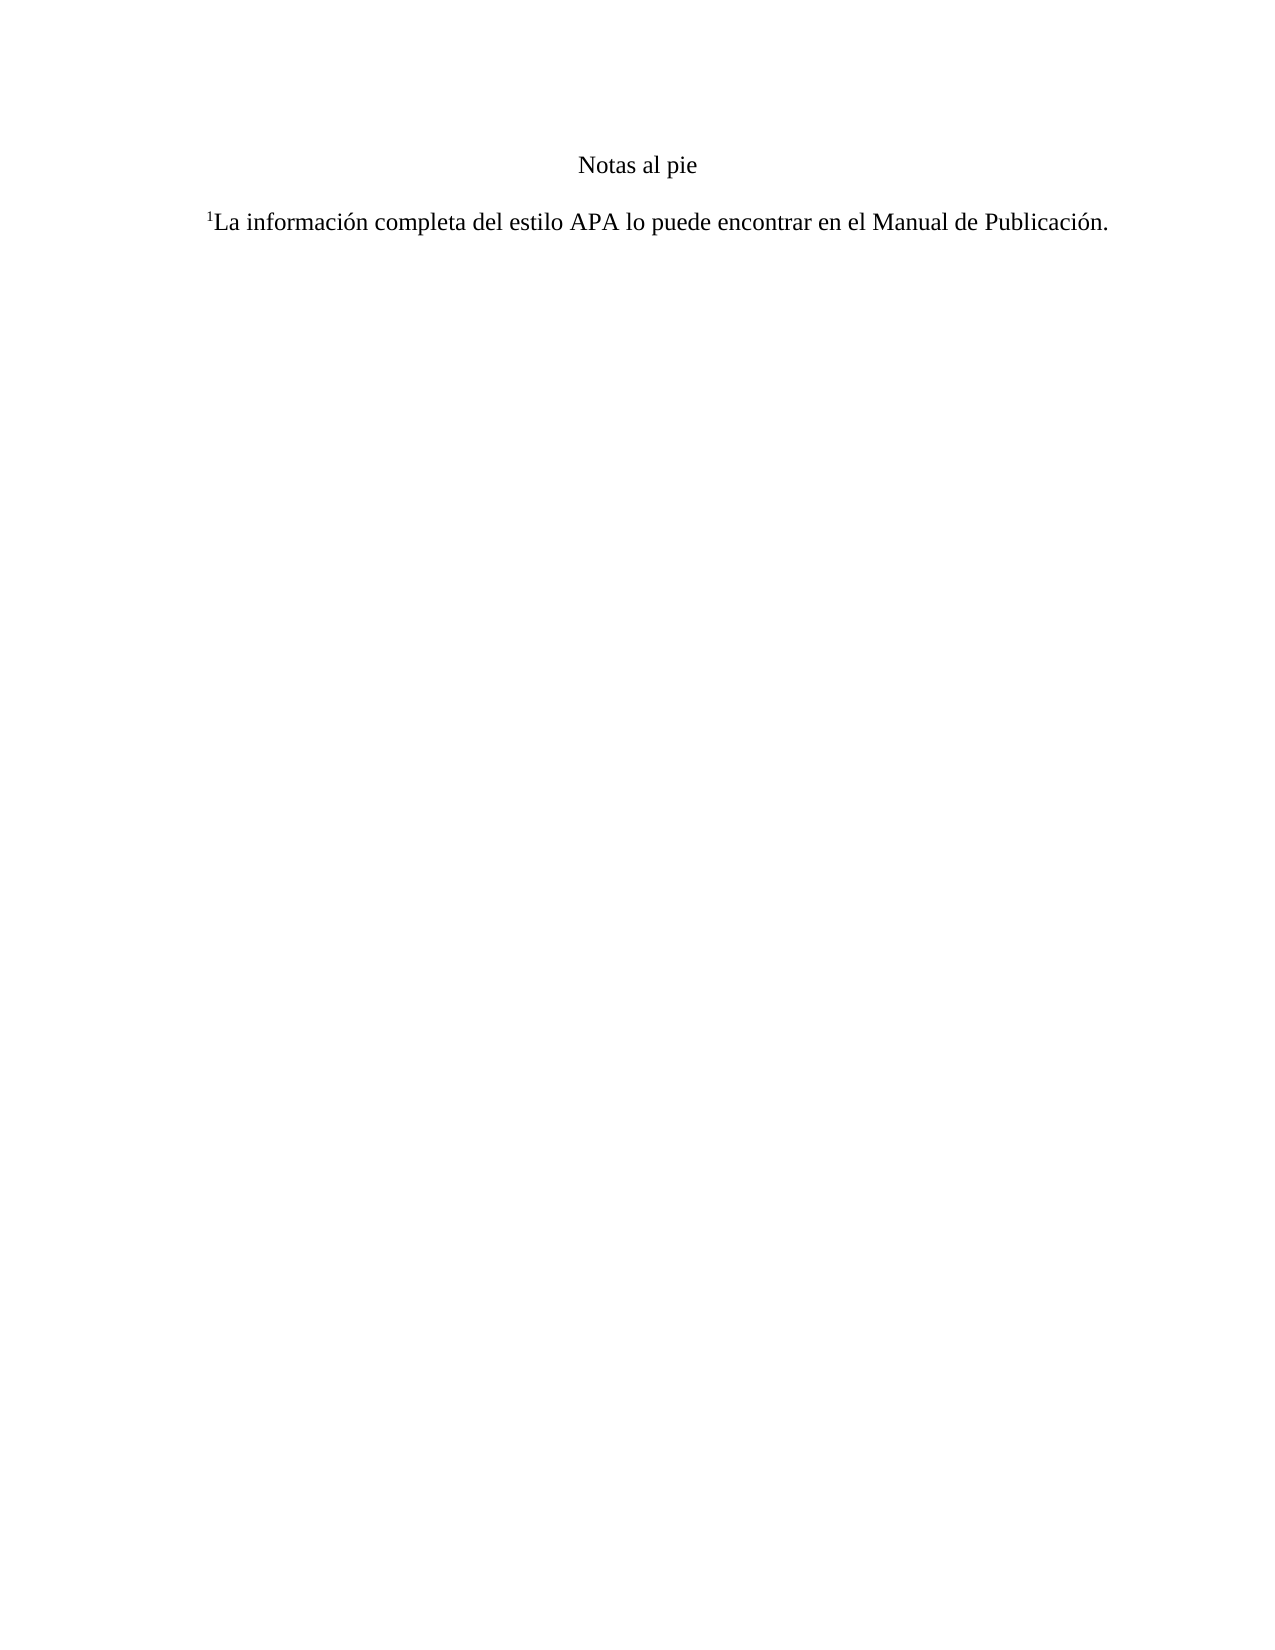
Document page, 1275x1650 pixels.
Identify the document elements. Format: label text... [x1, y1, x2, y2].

text 1La información completa del estilo APA lo puede encontrar en el Manual de Publicación. [150, 207, 1125, 236]
subtitle Notas al pie [150, 150, 1125, 179]
